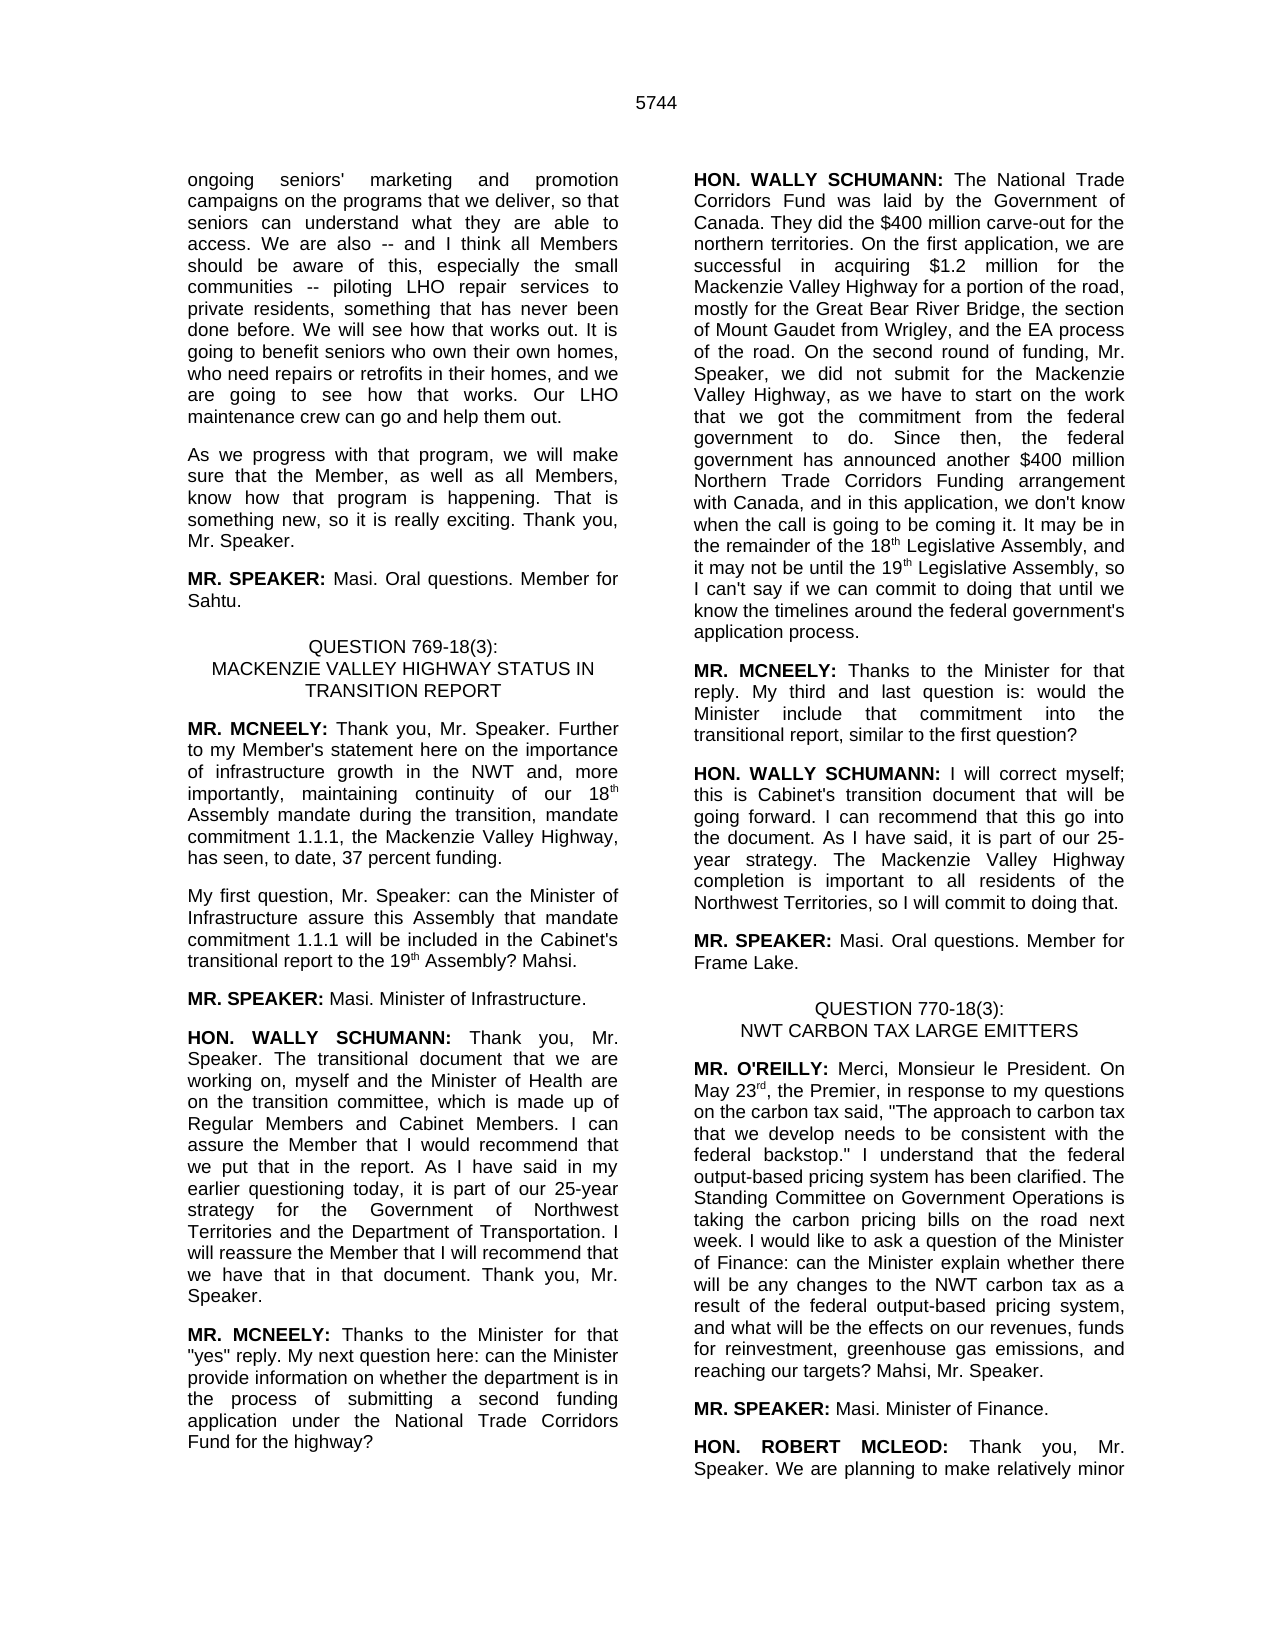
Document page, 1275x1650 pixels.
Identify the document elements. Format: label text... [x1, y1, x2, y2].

subtitle Question 770-18(3): NWT Carbon Tax Large Emitters [694, 998, 1125, 1041]
text As we progress with that program, we will make sure that the Member, as well as all Members, know how that program is happening. That is something new, so it is really exciting. Thank you, Mr. Speaker. [187, 444, 619, 552]
text MR. O'REILLY: Merci, Monsieur le President. On May 23rd, the Premier, in response to my questions on the carbon tax said, "The approach to carbon tax that we develop needs to be consistent with the federal backstop." I understand that the federal output-based pricing system has been clarified. The Standing Committee on Government Operations is taking the carbon pricing bills on the road next week. I would like to ask a question of the Minister of Finance: can the Minister explain whether there will be any changes to the NWT carbon tax as a result of the federal output-based pricing system, and what will be the effects on our revenues, funds for reinvestment, greenhouse gas emissions, and reaching our targets? Mahsi, Mr. Speaker. [694, 1058, 1125, 1381]
text HON. WALLY SCHUMANN: Thank you, Mr. Speaker. The transitional document that we are working on, myself and the Minister of Health are on the transition committee, which is made up of Regular Members and Cabinet Members. I can assure the Member that I would recommend that we put that in the report. As I have said in my earlier questioning today, it is part of our 25-year strategy for the Government of Northwest Territories and the Department of Transportation. I will reassure the Member that I will recommend that we have that in that document. Thank you, Mr. Speaker. [187, 1026, 619, 1307]
text HON. WALLY SCHUMANN: The National Trade Corridors Fund was laid by the Government of Canada. They did the $400 million carve-out for the northern territories. On the first application, we are successful in acquiring $1.2 million for the Mackenzie Valley Highway for a portion of the road, mostly for the Great Bear River Bridge, the section of Mount Gaudet from Wrigley, and the EA process of the road. On the second round of funding, Mr. Speaker, we did not submit for the Mackenzie Valley Highway, as we have to start on the work that we got the commitment from the federal government to do. Since then, the federal government has announced another $400 million Northern Trade Corridors Funding arrangement with Canada, and in this application, we don't know when the call is going to be coming it. It may be in the remainder of the 18th Legislative Assembly, and it may not be until the 19th Legislative Assembly, so I can't say if we can commit to doing that until we know the timelines around the federal government's application process. [694, 168, 1125, 643]
text MR. MCNEELY: Thanks to the Minister for that reply. My third and last question is: would the Minister include that commitment into the transitional report, similar to the first question? [694, 659, 1125, 746]
text MR. MCNEELY: Thank you, Mr. Speaker. Further to my Member's statement here on the importance of infrastructure growth in the NWT and, more importantly, maintaining continuity of our 18th Assembly mandate during the transition, mandate commitment 1.1.1, the Mackenzie Valley Highway, has seen, to date, 37 percent funding. [187, 718, 619, 869]
text MR. SPEAKER: Masi. Minister of Finance. [694, 1398, 1125, 1419]
subtitle Question 769-18(3): Mackenzie Valley Highway Status in Transition Report [187, 636, 619, 701]
text MR. MCNEELY: Thanks to the Minister for that "yes" reply. My next question here: can the Minister provide information on whether the department is in the process of submitting a second funding application under the National Trade Corridors Fund for the highway? [187, 1323, 619, 1453]
text HON. WALLY SCHUMANN: I will correct myself; this is Cabinet's transition document that will be going forward. I can recommend that this go into the document. As I have said, it is part of our 25-year strategy. The Mackenzie Valley Highway completion is important to all residents of the Northwest Territories, so I will commit to doing that. [694, 762, 1125, 913]
text MR. SPEAKER: Masi. Oral questions. Member for Sahtu. [187, 568, 619, 611]
text MR. SPEAKER: Masi. Oral questions. Member for Frame Lake. [694, 930, 1125, 973]
text My first question, Mr. Speaker: can the Minister of Infrastructure assure this Assembly that mandate commitment 1.1.1 will be included in the Cabinet's transitional report to the 19th Assembly? Mahsi. [187, 885, 619, 972]
text MR. SPEAKER: Masi. Minister of Infrastructure. [187, 988, 619, 1010]
